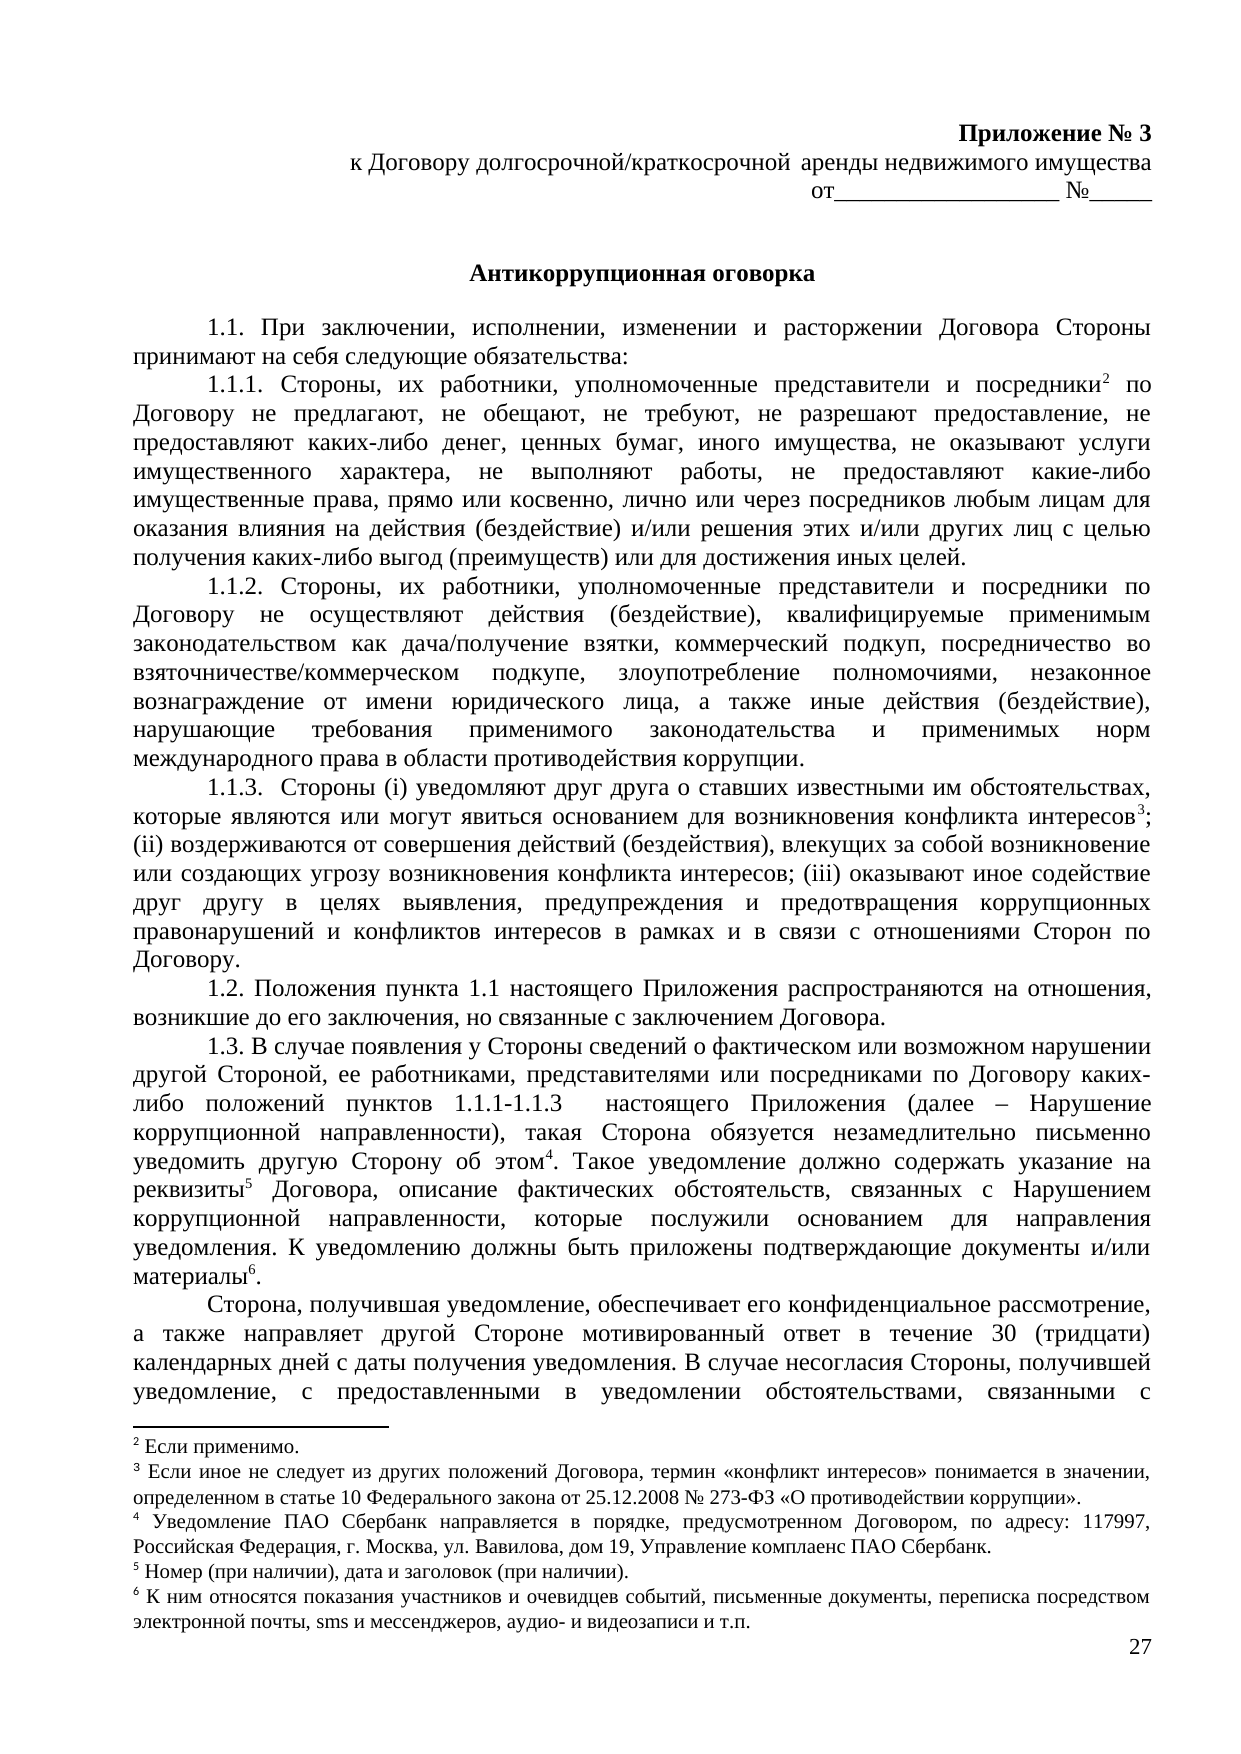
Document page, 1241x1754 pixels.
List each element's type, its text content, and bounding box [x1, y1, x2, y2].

text 1.1. При заключении, исполнении, изменении и расторжении Договора Стороны принимают на себя следующие обязательства: [133, 312, 1152, 369]
list Приложение № 3 [207, 118, 1152, 147]
text от__________________ №_____ [133, 176, 1152, 204]
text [133, 1289, 1152, 1404]
text Антикоррупционная оговорка [133, 258, 1152, 287]
text 1.1.2. Стороны, их работники, уполномоченные представители и посредники по Договору не осуществляют действия (бездействие), квалифицируемые применимым законодательством как дача/получение взятки, коммерческий подкуп, посредничество во взяточничестве/коммерческом подкупе, злоупотребление полномочиями, незаконное вознаграждение от имени юридического лица, а также иные действия (бездействие), нарушающие требования применимого законодательства и применимых норм международного права в области противодействия коррупции. [133, 571, 1152, 772]
text 1.1.3. Стороны (i) уведомляют друг друга о ставших известными им обстоятельствах, которые являются или могут явиться основанием для возникновения конфликта интересов; (ii) воздерживаются от совершения действий (бездействия), влекущих за собой возникновение или создающих угрозу возникновения конфликта интересов; (iii) оказывают иное содействие друг другу в целях выявления, предупреждения и предотвращения коррупционных правонарушений и конфликтов интересов в рамках и в связи с отношениями Сторон по Договору. [133, 772, 1152, 973]
text 1.1.1. Стороны, их работники, уполномоченные представители и посредники по Договору не предлагают, не обещают, не требуют, не разрешают предоставление, не предоставляют каких-либо денег, ценных бумаг, иного имущества, не оказывают услуги имущественного характера, не выполняют работы, не предоставляют какие-либо имущественные права, прямо или косвенно, лично или через посредников любым лицам для оказания влияния на действия (бездействие) и/или решения этих и/или других лиц с целью получения каких-либо выгод (преимуществ) или для достижения иных целей. [133, 369, 1152, 571]
text 1.2. Положения пункта 1.1 настоящего Приложения распространяются на отношения, возникшие до его заключения, но связанные с заключением Договора. [133, 973, 1152, 1031]
text к Договору долгосрочной/краткосрочной аренды недвижимого имущества [133, 147, 1152, 176]
text 1.3. В случае появления у Стороны сведений о фактическом или возможном нарушении другой Стороной, ее работниками, представителями или посредниками по Договору каких-либо положений пунктов 1.1.1-1.1.3 настоящего Приложения (далее – Нарушение коррупционной направленности), такая Сторона обязуется незамедлительно письменно уведомить другую Сторону об этом. Такое уведомление должно содержать указание на реквизиты Договора, описание фактических обстоятельств, связанных с Нарушением коррупционной направленности, которые послужили основанием для направления уведомления. К уведомлению должны быть приложены подтверждающие документы и/или материалы. [133, 1031, 1152, 1289]
